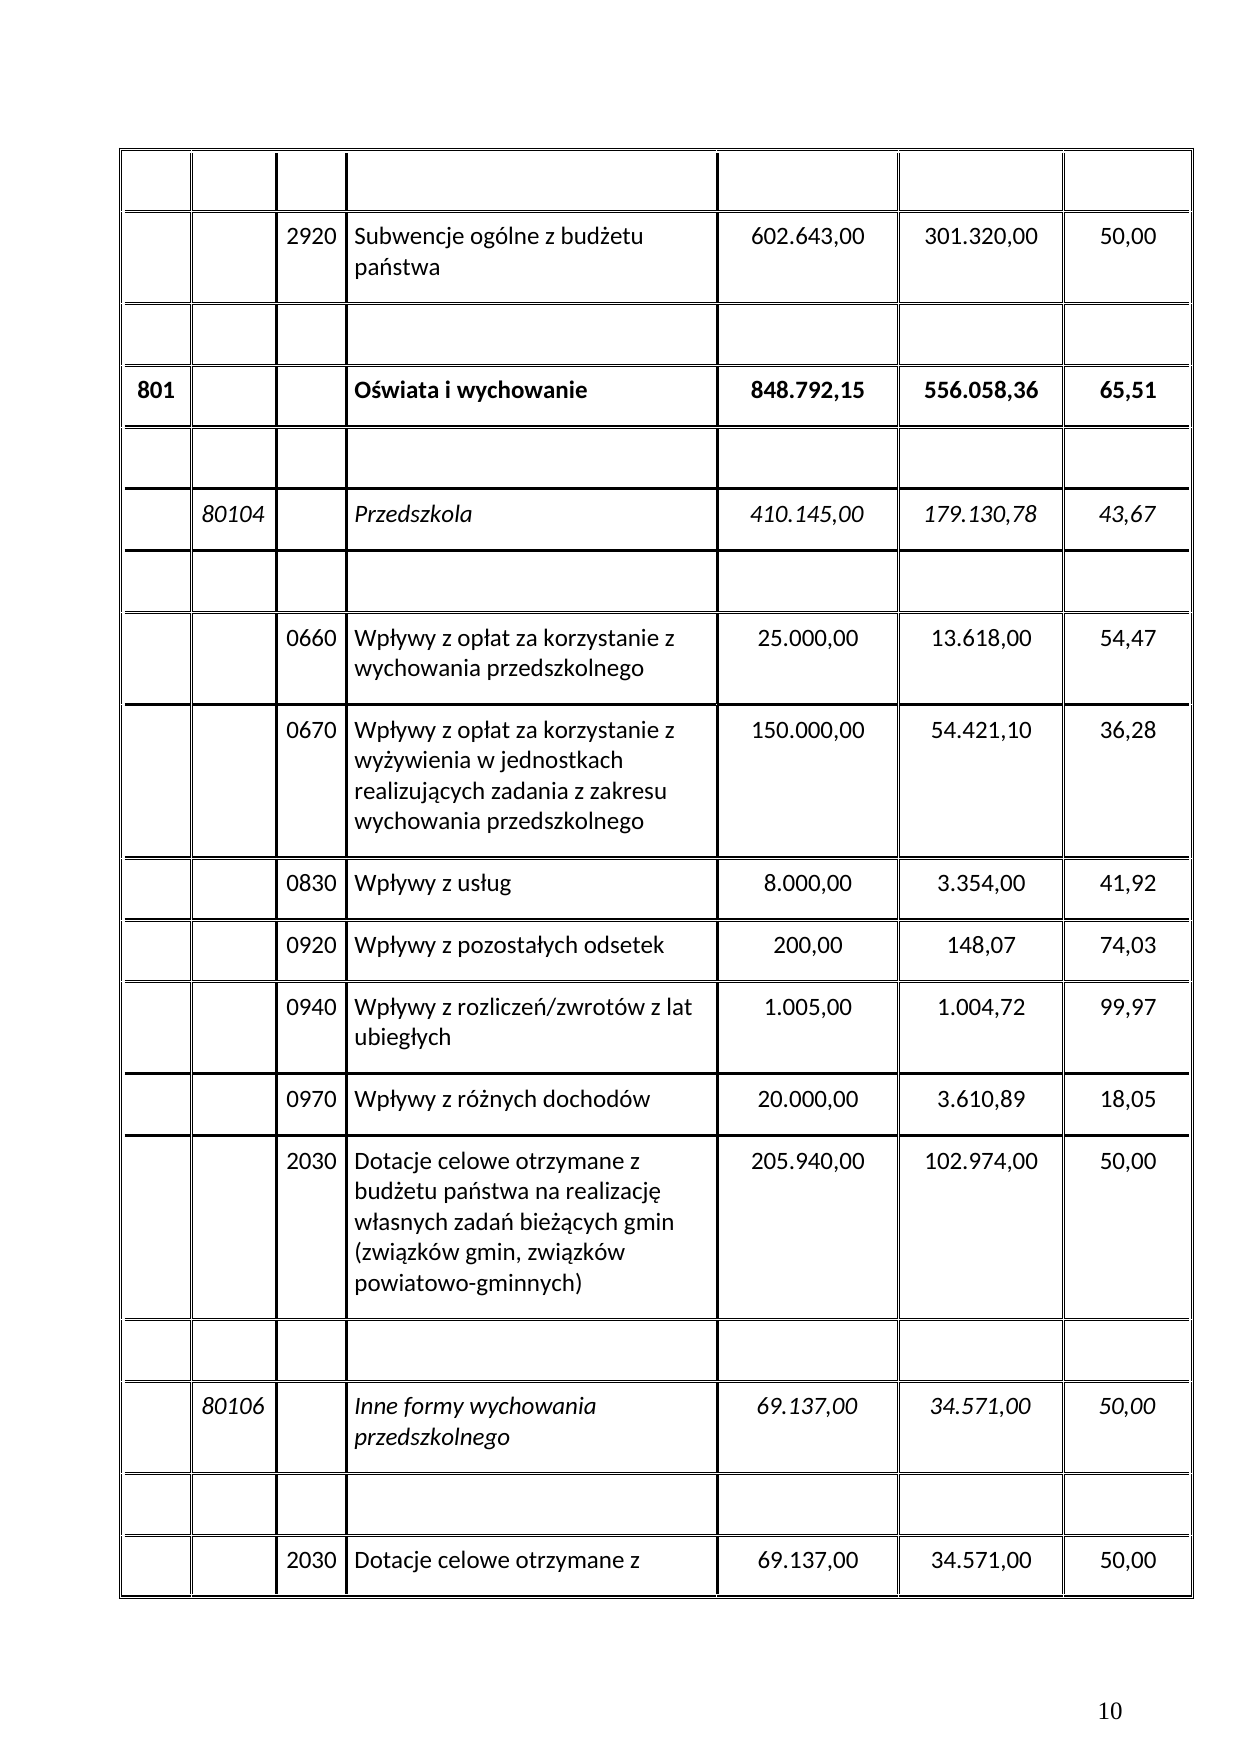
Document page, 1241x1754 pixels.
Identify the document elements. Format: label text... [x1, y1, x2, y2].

table_cell [1064, 1472, 1192, 1533]
table_cell Dotacje celowe otrzymane z budżetu państwa na realizację własnych zadań bieżących gmin (związków gmin, związków powiatowo-gminnych) [348, 1137, 716, 1318]
table_cell [120, 1318, 191, 1379]
table_cell [278, 1383, 345, 1472]
table_cell 36,28 [1065, 703, 1192, 856]
table_cell [193, 367, 275, 425]
table_cell [122, 1072, 190, 1134]
table_cell [193, 983, 275, 1072]
table_cell [1065, 425, 1191, 487]
table_cell 34.571,00 [900, 1383, 1062, 1472]
table_cell 80106 [193, 1383, 275, 1472]
table_cell 179.130,78 [900, 490, 1062, 549]
table_cell [122, 151, 191, 209]
table_cell 200,00 [719, 922, 897, 980]
table_cell 50,00 [1064, 1534, 1191, 1595]
table_cell 25.000,00 [719, 614, 897, 703]
table_cell 54,47 [1064, 611, 1192, 703]
table_cell [191, 151, 276, 209]
table_cell [1065, 549, 1191, 611]
table_cell [122, 1534, 191, 1595]
table_cell Wpływy z rozliczeń/zwrotów z lat ubiegłych [348, 983, 716, 1072]
table_cell [900, 552, 1062, 611]
table_cell [719, 429, 897, 487]
table_cell 41,92 [1065, 856, 1191, 918]
table_cell [1064, 302, 1192, 363]
table_cell Inne formy wychowania przedszkolnego [348, 1383, 716, 1472]
table_cell [193, 552, 275, 611]
table_cell 0830 [278, 860, 345, 918]
table_cell 1.004,72 [900, 983, 1062, 1072]
table_cell 65,51 [1065, 364, 1191, 425]
table_cell [278, 1321, 345, 1379]
table_cell [120, 611, 191, 703]
table_cell [122, 1380, 190, 1472]
table_cell [193, 305, 275, 363]
table_cell [278, 429, 345, 487]
table_cell [348, 305, 716, 363]
table_cell [348, 429, 716, 487]
table_cell [899, 151, 1064, 209]
table_cell 3.354,00 [900, 860, 1062, 918]
table_cell [719, 305, 897, 363]
table_cell 50,00 [1065, 1134, 1191, 1318]
table_cell 2030 [276, 1537, 346, 1595]
table_cell 0920 [278, 922, 345, 980]
table_cell 34.571,00 [899, 1537, 1064, 1595]
table_cell 0970 [278, 1075, 345, 1134]
table_cell [193, 1321, 275, 1379]
table_cell 2030 [278, 1137, 345, 1318]
table_cell Przedszkola [348, 490, 716, 549]
table_cell [120, 703, 190, 856]
table_cell Subwencje ogólne z budżetu państwa [348, 213, 716, 302]
table_cell [278, 367, 345, 425]
table_cell [276, 151, 346, 209]
table_cell [120, 1472, 191, 1533]
table_cell [1064, 1318, 1192, 1379]
table_cell 50,00 [1065, 1380, 1191, 1472]
table_cell 18,05 [1065, 1072, 1191, 1134]
table_cell 2920 [278, 213, 345, 302]
table_cell Wpływy z opłat za korzystanie z wyżywienia w jednostkach realizujących zadania z zakresu wychowania przedszkolnego [348, 706, 716, 856]
table_cell 205.940,00 [719, 1137, 897, 1318]
table_cell 410.145,00 [719, 490, 897, 549]
table_cell Wpływy z opłat za korzystanie z wychowania przedszkolnego [348, 614, 716, 703]
table_cell [122, 210, 190, 302]
table_cell [191, 1537, 276, 1595]
table_cell 0940 [278, 983, 345, 1072]
table_cell [900, 1321, 1062, 1379]
table_cell 8.000,00 [719, 860, 897, 918]
table_cell 150.000,00 [719, 706, 897, 856]
table_cell 43,67 [1065, 487, 1191, 549]
table_cell 99,97 [1064, 980, 1192, 1072]
table_cell 0670 [278, 706, 345, 856]
table_cell 69.137,00 [717, 1537, 898, 1595]
table_cell 556.058,36 [900, 367, 1062, 425]
table_cell 1.005,00 [719, 983, 897, 1072]
table_cell [193, 706, 275, 856]
table_cell [193, 429, 275, 487]
table_cell [122, 856, 190, 918]
table_cell 148,07 [900, 922, 1062, 980]
table_cell [193, 614, 275, 703]
table_cell [278, 305, 345, 363]
table_cell [120, 302, 191, 363]
table_cell [900, 429, 1062, 487]
table_cell 801 [122, 364, 190, 425]
table_cell 69.137,00 [719, 1383, 897, 1472]
table_cell 0660 [278, 614, 345, 703]
table_cell 50,00 [1065, 210, 1191, 302]
table_cell 80104 [193, 490, 275, 549]
table_cell [122, 918, 190, 980]
table_cell [120, 980, 191, 1072]
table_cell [346, 1537, 717, 1595]
table_cell [193, 1137, 275, 1318]
table_cell 301.320,00 [900, 213, 1062, 302]
table_cell [1064, 151, 1191, 209]
table_cell [122, 1134, 190, 1318]
table_cell [193, 1475, 275, 1533]
table_cell Wpływy z różnych dochodów [348, 1075, 716, 1134]
table_cell 13.618,00 [900, 614, 1062, 703]
table_cell [717, 151, 898, 209]
table_cell [348, 552, 716, 611]
table_cell [719, 552, 897, 611]
table_cell 102.974,00 [900, 1137, 1062, 1318]
table_cell 3.610,89 [900, 1075, 1062, 1134]
table_cell [348, 1475, 716, 1533]
table_cell [278, 552, 345, 611]
table_cell Wpływy z usług [348, 860, 716, 918]
table_cell [900, 305, 1062, 363]
table_cell Oświata i wychowanie [348, 367, 716, 425]
table_cell 20.000,00 [719, 1075, 897, 1134]
table_cell [348, 1321, 716, 1379]
table_cell 74,03 [1065, 918, 1191, 980]
table_cell [278, 1475, 345, 1533]
table_cell [122, 487, 190, 549]
table_cell [719, 1475, 897, 1533]
table_cell [122, 425, 190, 487]
table_cell 848.792,15 [719, 367, 897, 425]
table_cell [900, 1475, 1062, 1533]
table_cell [193, 1075, 275, 1134]
table_cell [278, 490, 345, 549]
table_cell 54.421,10 [900, 706, 1062, 856]
table_cell [122, 549, 190, 611]
table_cell Wpływy z pozostałych odsetek [348, 922, 716, 980]
table_cell [193, 860, 275, 918]
table_cell [346, 149, 717, 209]
table_cell [719, 1321, 897, 1379]
table_cell 602.643,00 [719, 213, 897, 302]
table_cell [193, 213, 275, 302]
table_cell [193, 922, 275, 980]
